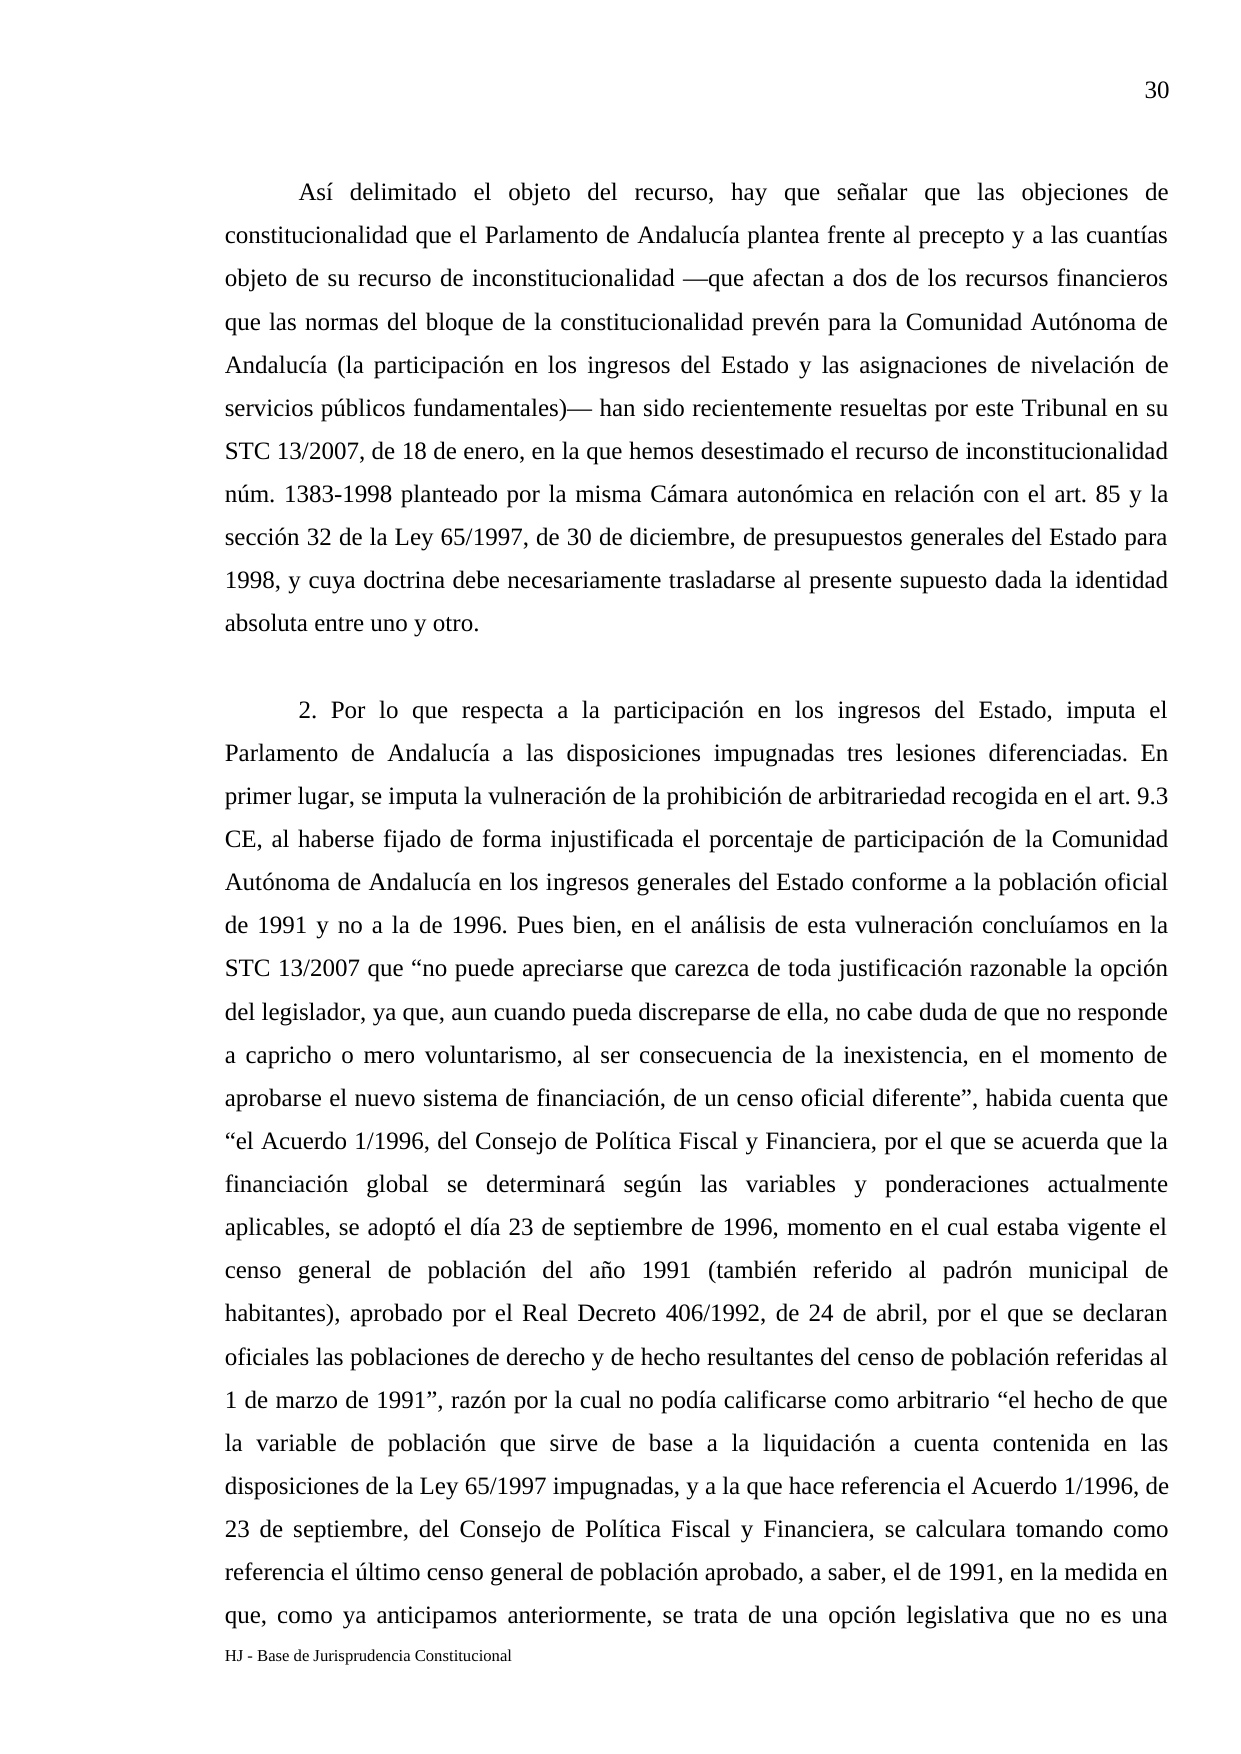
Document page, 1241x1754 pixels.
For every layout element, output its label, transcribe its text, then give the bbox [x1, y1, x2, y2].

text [224, 695, 1169, 1629]
text Así delimitado el objeto del recurso, hay que señalar que las objeciones de constitucionalidad que el Parlamento de Andalucía plantea frente al precepto y a las cuantías objeto de su recurso de inconstitucionalidad —que afectan a dos de los recursos financieros que las normas del bloque de la constitucionalidad prevén para la Comunidad Autónoma de Andalucía (la participación en los ingresos del Estado y las asignaciones de nivelación de servicios públicos fundamentales)— han sido recientemente resueltas por este Tribunal en su STC 13/2007, de 18 de enero, en la que hemos desestimado el recurso de inconstitucionalidad núm. 1383-1998 planteado por la misma Cámara autonómica en relación con el art. 85 y la sección 32 de la Ley 65/1997, de 30 de diciembre, de presupuestos generales del Estado para 1998, y cuya doctrina debe necesariamente trasladarse al presente supuesto dada la identidad absoluta entre uno y otro. [224, 177, 1169, 637]
